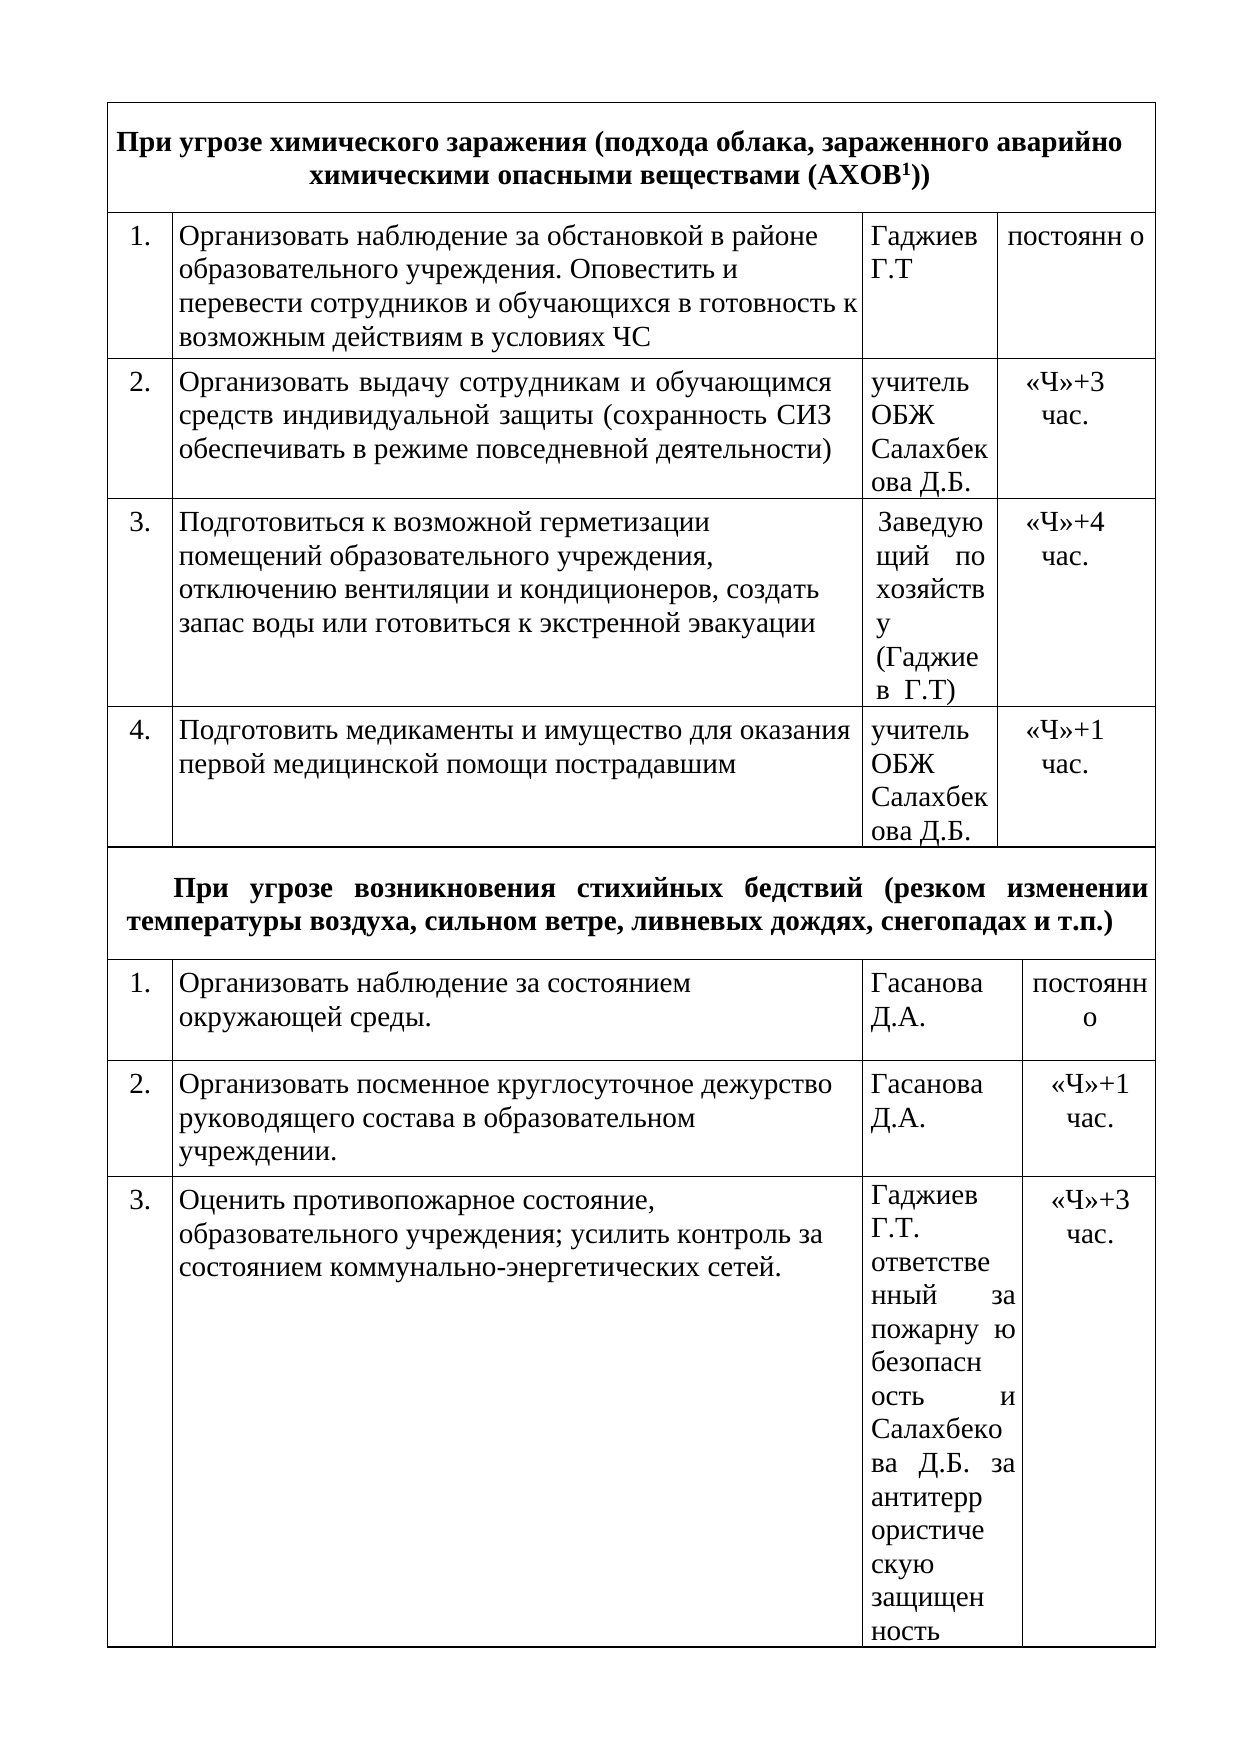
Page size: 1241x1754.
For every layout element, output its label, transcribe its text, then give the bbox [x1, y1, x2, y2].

table_cell 1. [108, 213, 172, 357]
table_cell «Ч»+1 час. [1023, 1061, 1155, 1176]
table_cell «Ч»+1 час. [998, 707, 1155, 846]
table_cell 3. [108, 499, 172, 706]
table_cell Организовать наблюдение за состоянием окружающей среды. [173, 960, 862, 1060]
table_cell Организовать посменное круглосуточное дежурство руководящего состава в образовательном учреждении. [173, 1061, 862, 1176]
table_cell Организовать наблюдение за обстановкой в районе образовательного учреждения. Оповестить и перевести сотрудников и обучающихся в готовность к возможным действиям в условиях ЧС [173, 213, 862, 357]
table_cell Организовать выдачу сотрудникам и обучающимся средств индивидуальной защиты (сохранность СИЗ обеспечивать в режиме повседневной деятельности) [173, 359, 862, 498]
table_cell «Ч»+4 час. [998, 499, 1155, 706]
table_cell Гаджиев Г.Т. ответстве нный за пожарну ю безопасн ость и Салахбекова Д.Б. за антитерр ористиче скую защищен ность [863, 1177, 1022, 1646]
table_cell При угрозе возникновения стихийных бедствий (резком изменении температуры воздуха, сильном ветре, ливневых дождях, снегопадах и т.п.) [108, 848, 1155, 959]
table_cell Гаджиев Г.Т [863, 213, 997, 357]
table_header При угрозе химического заражения (подхода облака, зараженного аварийно химическими опасными веществами (АХОВ1)) [108, 103, 1155, 212]
table_cell 3. [108, 1177, 172, 1646]
table_cell Гасанова Д.А. [863, 1061, 1022, 1176]
table_cell Подготовиться к возможной герметизации помещений образовательного учреждения, отключению вентиляции и кондиционеров, создать запас воды или готовиться к экстренной эвакуации [173, 499, 862, 706]
table_cell «Ч»+3 час. [1023, 1177, 1155, 1646]
table_cell 1. [108, 960, 172, 1060]
table_cell учитель ОБЖ Салахбекова Д.Б. [863, 707, 997, 846]
table_cell постоянн о [1023, 960, 1155, 1060]
table_cell Гасанова Д.А. [863, 960, 1022, 1060]
table_cell 4. [108, 707, 172, 846]
table_cell «Ч»+3 час. [998, 359, 1155, 498]
table_cell 2. [108, 359, 172, 498]
table_cell Заведую щий по хозяйств у (Гаджиев Г.Т) [863, 499, 997, 706]
table_cell Подготовить медикаменты и имущество для оказания первой медицинской помощи пострадавшим [173, 707, 862, 846]
table_cell 2. [108, 1061, 172, 1176]
table_cell учитель ОБЖ Салахбекова Д.Б. [863, 359, 997, 498]
table_cell Оценить противопожарное состояние, образовательного учреждения; усилить контроль за состоянием коммунально-энергетических сетей. [173, 1177, 862, 1646]
table_cell постоянн о [998, 213, 1155, 357]
